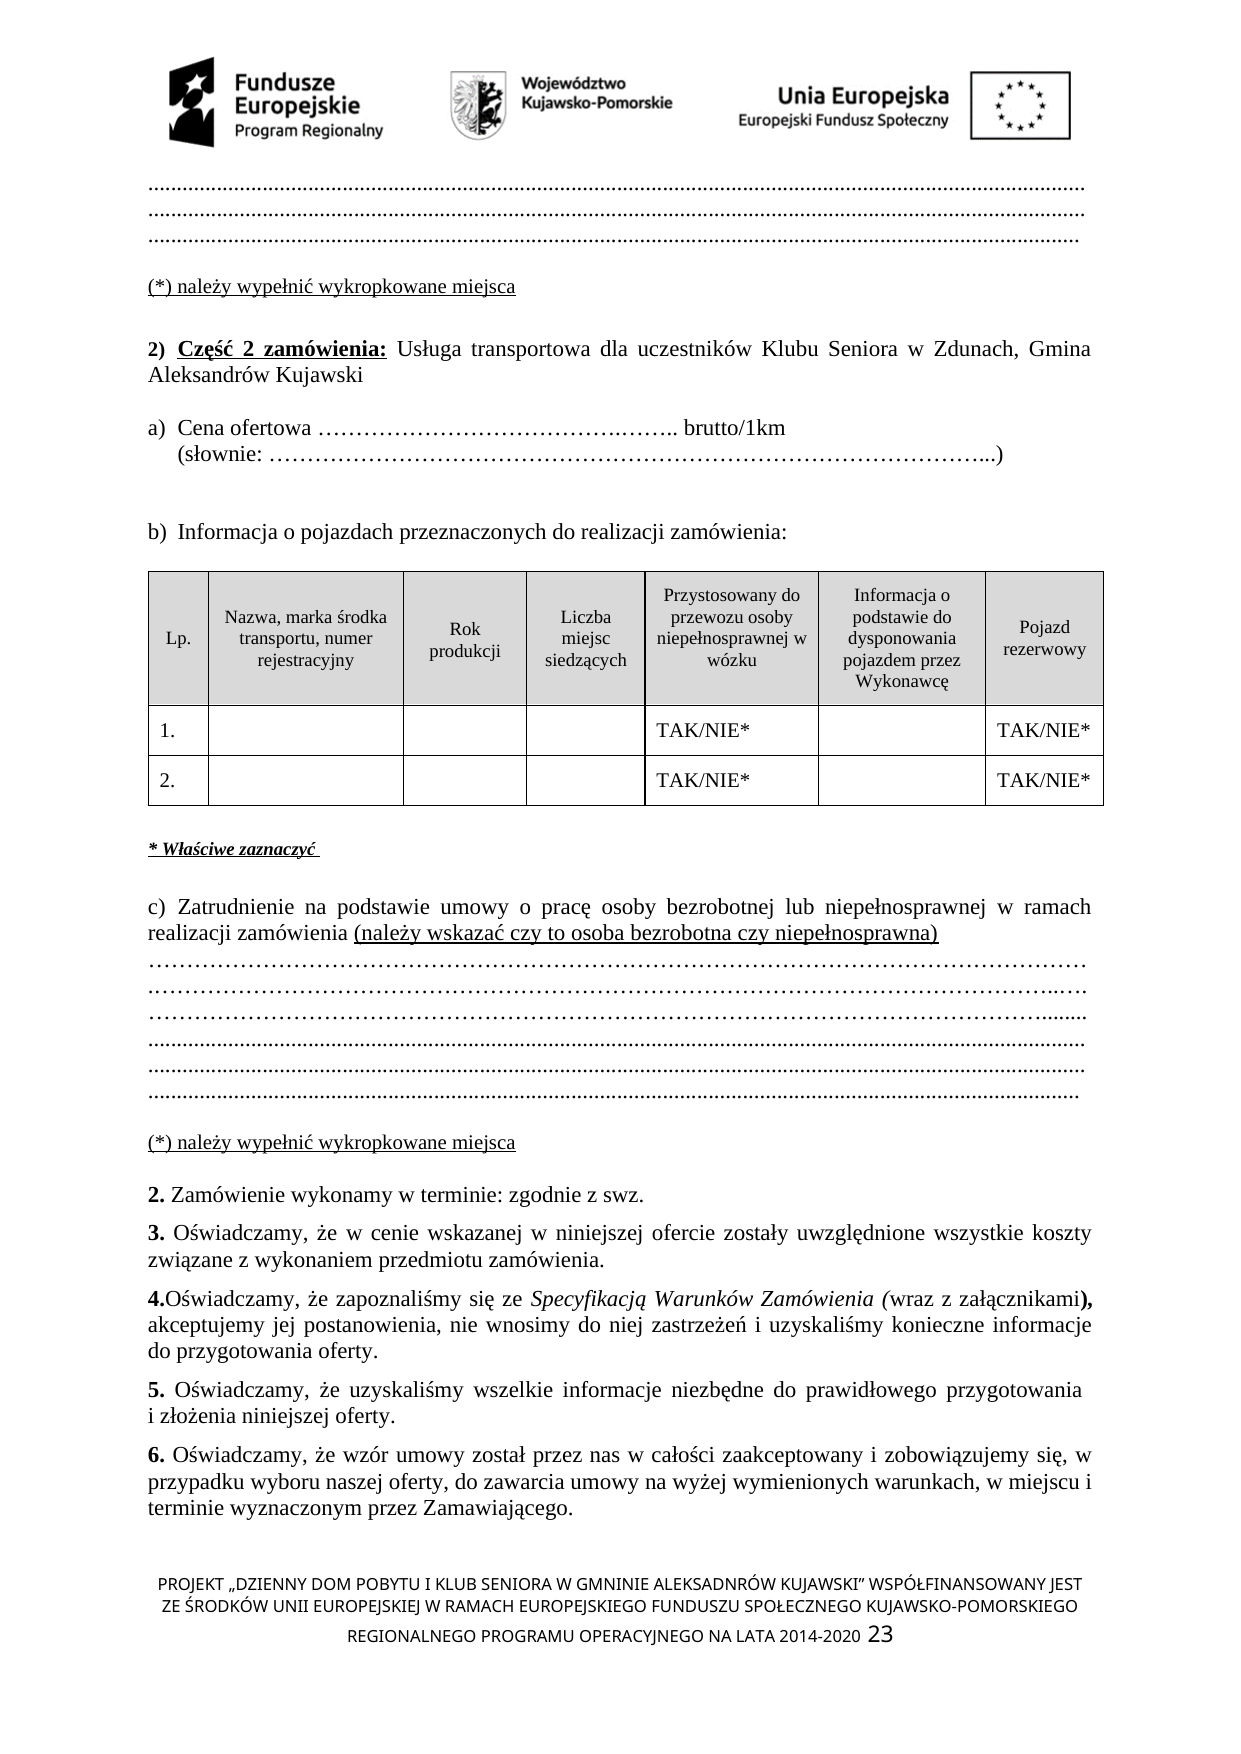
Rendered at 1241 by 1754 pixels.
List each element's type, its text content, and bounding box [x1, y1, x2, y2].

text 4.Oświadczamy, że zapoznaliśmy się ze Specyfikacją Warunków Zamówienia (wraz z załącznikami), akceptujemy jej postanowienia, nie wnosimy do niej zastrzeżeń i uzyskaliśmy konieczne informacje do przygotowania oferty. [148, 1285, 1093, 1364]
table_cell [209, 706, 403, 754]
table_cell TAK/NIE* [986, 756, 1103, 805]
text * Właściwe zaznaczyć [148, 837, 1093, 859]
text (*) należy wypełnić wykropkowane miejsca [148, 1130, 1093, 1154]
table_header Rok produkcji [404, 572, 526, 704]
table_cell TAK/NIE* [646, 756, 818, 805]
text 3. Oświadczamy, że w cenie wskazanej w niniejszej ofercie zostały uwzględnione wszystkie koszty związane z wykonaniem przedmiotu zamówienia. [148, 1219, 1093, 1272]
list Cena ofertowa ………………………………….…….. brutto/1km [148, 414, 1093, 440]
table_header Liczba miejsc siedzących [527, 572, 644, 704]
table_header Informacja o podstawie do dysponowania pojazdem przez Wykonawcę [819, 572, 985, 704]
table_cell 2. [149, 756, 208, 805]
table_cell TAK/NIE* [986, 706, 1103, 754]
table_header Lp. [149, 572, 208, 704]
table_cell [819, 756, 985, 805]
text (*) należy wypełnić wykropkowane miejsca [148, 274, 1093, 298]
table_cell 1. [149, 706, 208, 754]
picture [147, 34, 1093, 169]
table_cell TAK/NIE* [646, 706, 818, 754]
list (słownie: …………………………………………………………………………………...) [177, 440, 1093, 467]
table_header Pojazd rezerwowy [986, 572, 1103, 704]
text 6. Oświadczamy, że wzór umowy został przez nas w całości zaakceptowany i zobowiązujemy się, w przypadku wyboru naszej oferty, do zawarcia umowy na wyżej wymienionych warunkach, w miejscu i terminie wyznaczonym przez Zamawiającego. [148, 1441, 1093, 1521]
table_cell [209, 756, 403, 805]
list Informacja o pojazdach przeznaczonych do realizacji zamówienia: [148, 518, 1093, 544]
table_header Przystosowany do przewozu osoby niepełnosprawnej w wózku [646, 572, 818, 704]
table_cell [404, 706, 526, 754]
table_cell [404, 756, 526, 805]
table_cell [527, 706, 644, 754]
table_cell [819, 706, 985, 754]
list Zatrudnienie na podstawie umowy o pracę osoby bezrobotnej lub niepełnosprawnej w ramach realizacji zamówienia (należy wskazać czy to osoba bezrobotna czy niepełnosprawna) [148, 893, 1093, 946]
list Część 2 zamówienia: Usługa transportowa dla uczestników Klubu Seniora w Zdunach, Gmina Aleksandrów Kujawski [148, 335, 1093, 387]
table_cell [527, 756, 644, 805]
text 5. Oświadczamy, że uzyskaliśmy wszelkie informacje niezbędne do prawidłowego przygotowania i złożenia niniejszej oferty. [148, 1376, 1093, 1429]
table_header Nazwa, marka środka transportu, numer rejestracyjny [209, 572, 403, 704]
text 2. Zamówienie wykonamy w terminie: zgodnie z swz. [148, 1181, 1093, 1207]
